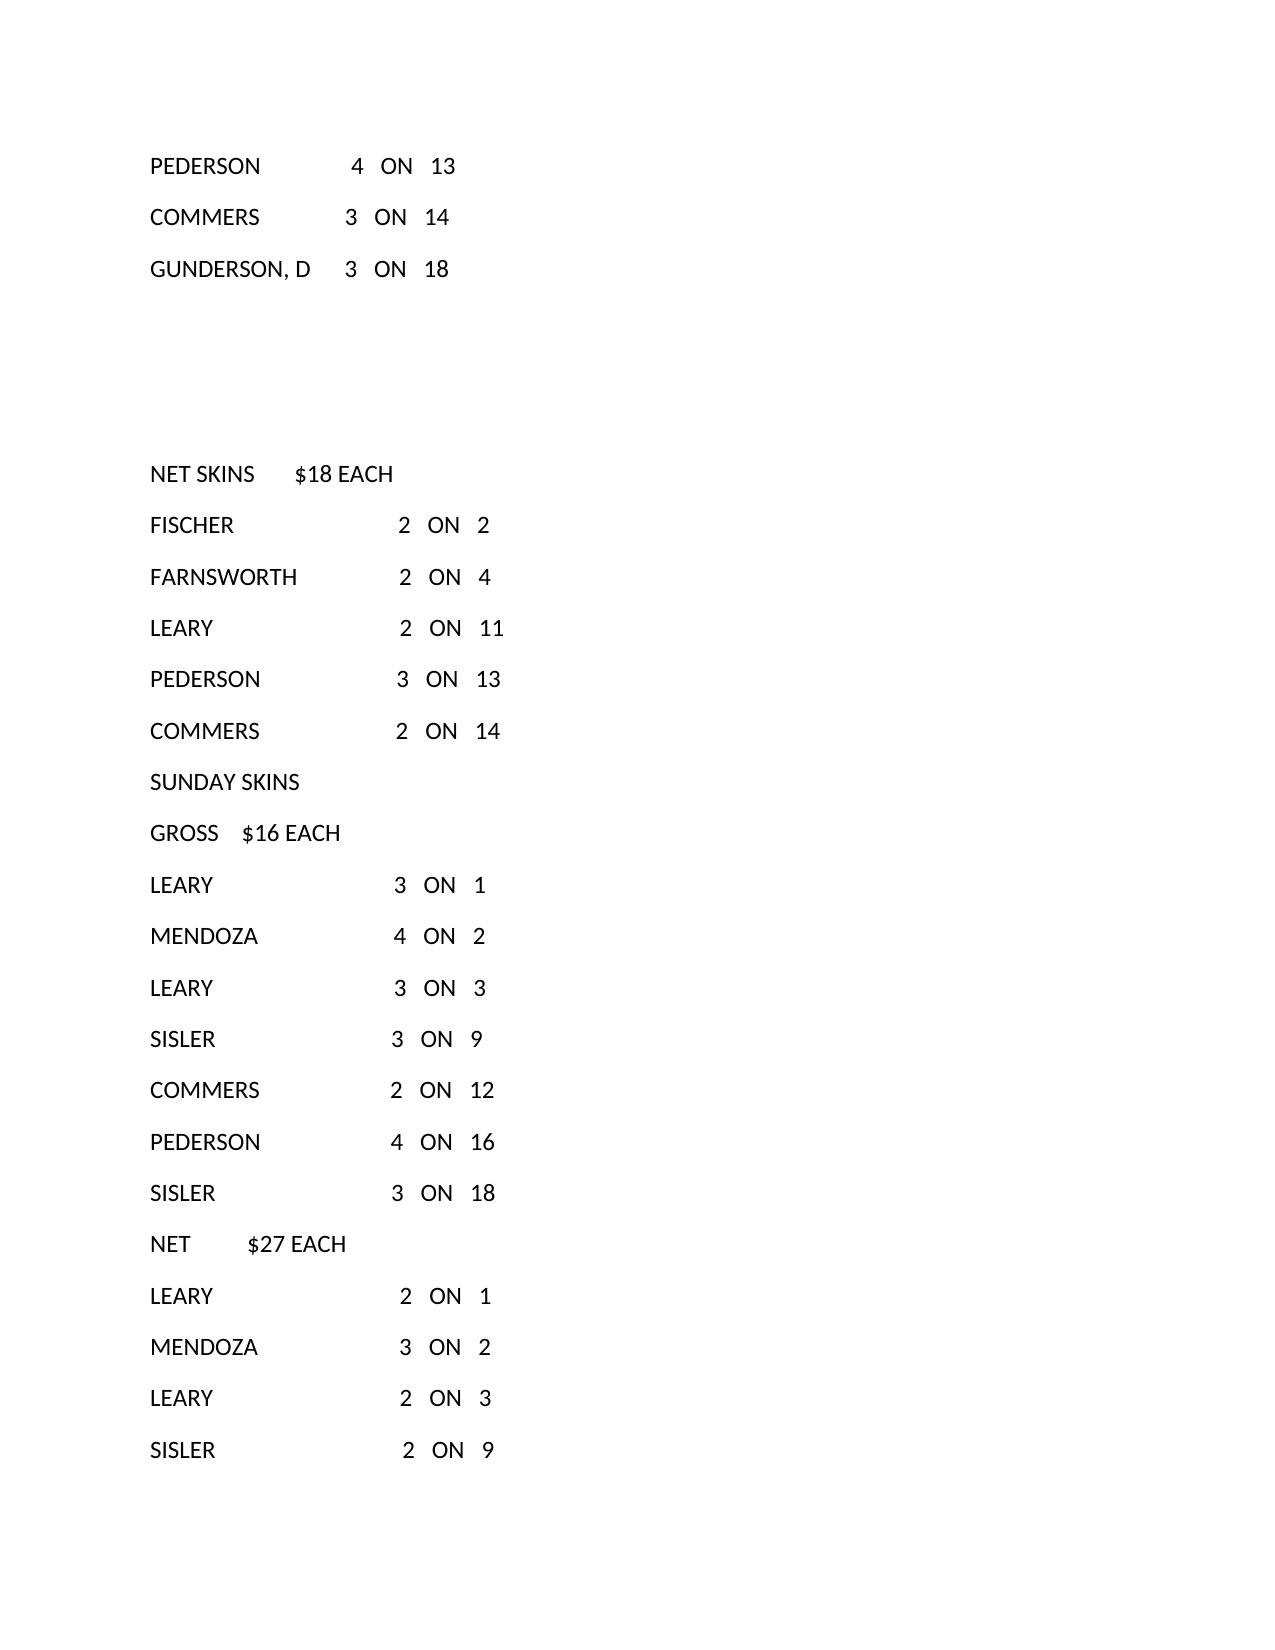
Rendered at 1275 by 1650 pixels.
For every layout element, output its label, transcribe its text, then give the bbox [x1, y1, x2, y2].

text PEDERSON 4 ON 16 [150, 1126, 1125, 1156]
text NET SKINS $18 EACH [150, 458, 1125, 489]
text LEARY 2 ON 1 [150, 1280, 1125, 1310]
text PEDERSON 3 ON 13 [150, 663, 1125, 694]
text LEARY 2 ON 3 [150, 1382, 1125, 1413]
text LEARY 2 ON 11 [150, 612, 1125, 643]
text MENDOZA 3 ON 2 [150, 1331, 1125, 1362]
text COMMERS 2 ON 12 [150, 1074, 1125, 1105]
text SISLER 3 ON 9 [150, 1023, 1125, 1053]
text LEARY 3 ON 3 [150, 972, 1125, 1002]
text GUNDERSON, D 3 ON 18 [150, 253, 1125, 283]
text NET $27 EACH [150, 1228, 1125, 1259]
text SISLER 3 ON 18 [150, 1177, 1125, 1208]
text MENDOZA 4 ON 2 [150, 920, 1125, 951]
text GROSS $16 EACH [150, 818, 1125, 848]
text SUNDAY SKINS [150, 766, 1125, 797]
text PEDERSON 4 ON 13 [150, 150, 1125, 181]
text COMMERS 2 ON 14 [150, 715, 1125, 745]
text FARNSWORTH 2 ON 4 [150, 561, 1125, 591]
text SISLER 2 ON 9 [150, 1434, 1125, 1464]
text FISCHER 2 ON 2 [150, 509, 1125, 540]
text LEARY 3 ON 1 [150, 869, 1125, 899]
text COMMERS 3 ON 14 [150, 201, 1125, 232]
